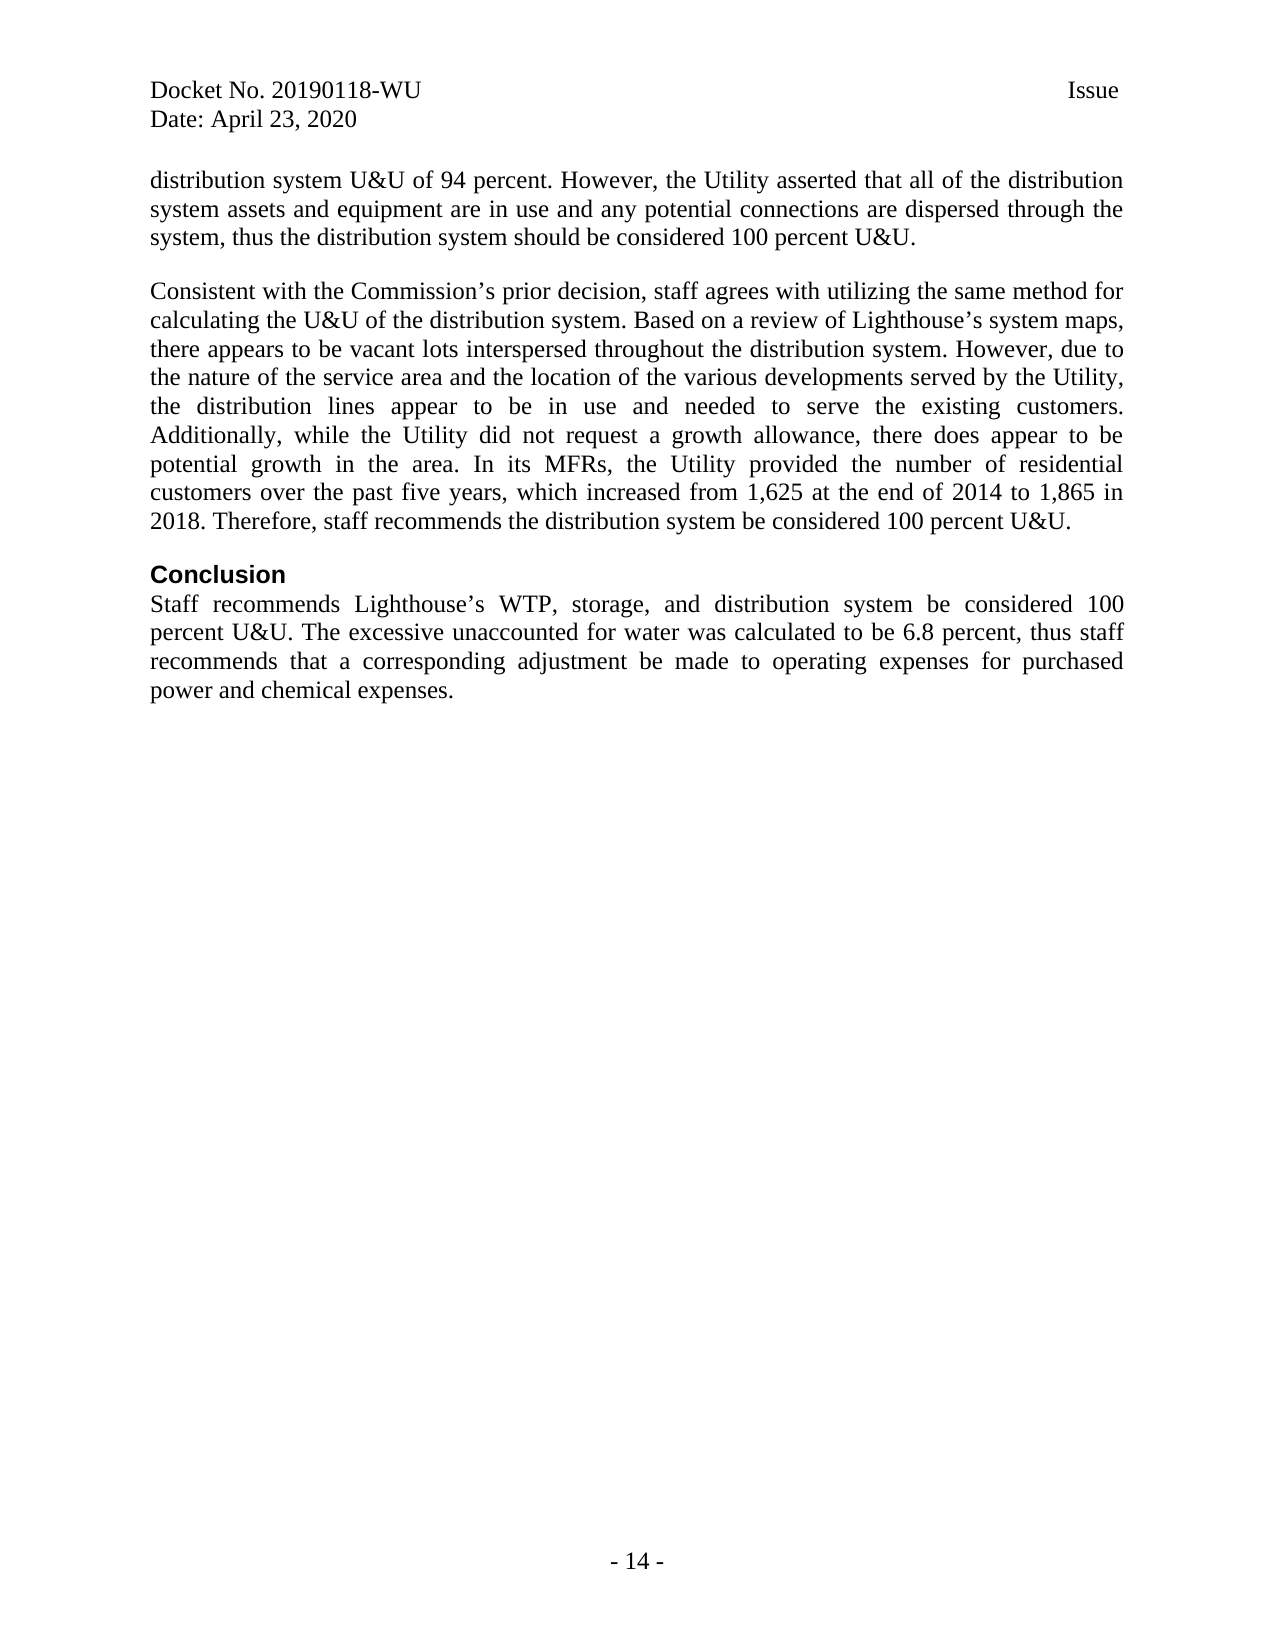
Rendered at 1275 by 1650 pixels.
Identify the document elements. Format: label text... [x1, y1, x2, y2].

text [150, 165, 1125, 251]
text Consistent with the Commission’s prior decision, staff agrees with utilizing the same method for calculating the U&U of the distribution system. Based on a review of Lighthouse’s system maps, there appears to be vacant lots interspersed throughout the distribution system. However, due to the nature of the service area and the location of the various developments served by the Utility, the distribution lines appear to be in use and needed to serve the existing customers. Additionally, while the Utility did not request a growth allowance, there does appear to be potential growth in the area. In its MFRs, the Utility provided the number of residential customers over the past five years, which increased from 1,625 at the end of 2014 to 1,865 in 2018. Therefore, staff recommends the distribution system be considered 100 percent U&U. [150, 276, 1125, 535]
subtitle Conclusion [150, 560, 1125, 589]
text Staff recommends Lighthouse’s WTP, storage, and distribution system be considered 100 percent U&U. The excessive unaccounted for water was calculated to be 6.8 percent, thus staff recommends that a corresponding adjustment be made to operating expenses for purchased power and chemical expenses. [150, 589, 1125, 704]
